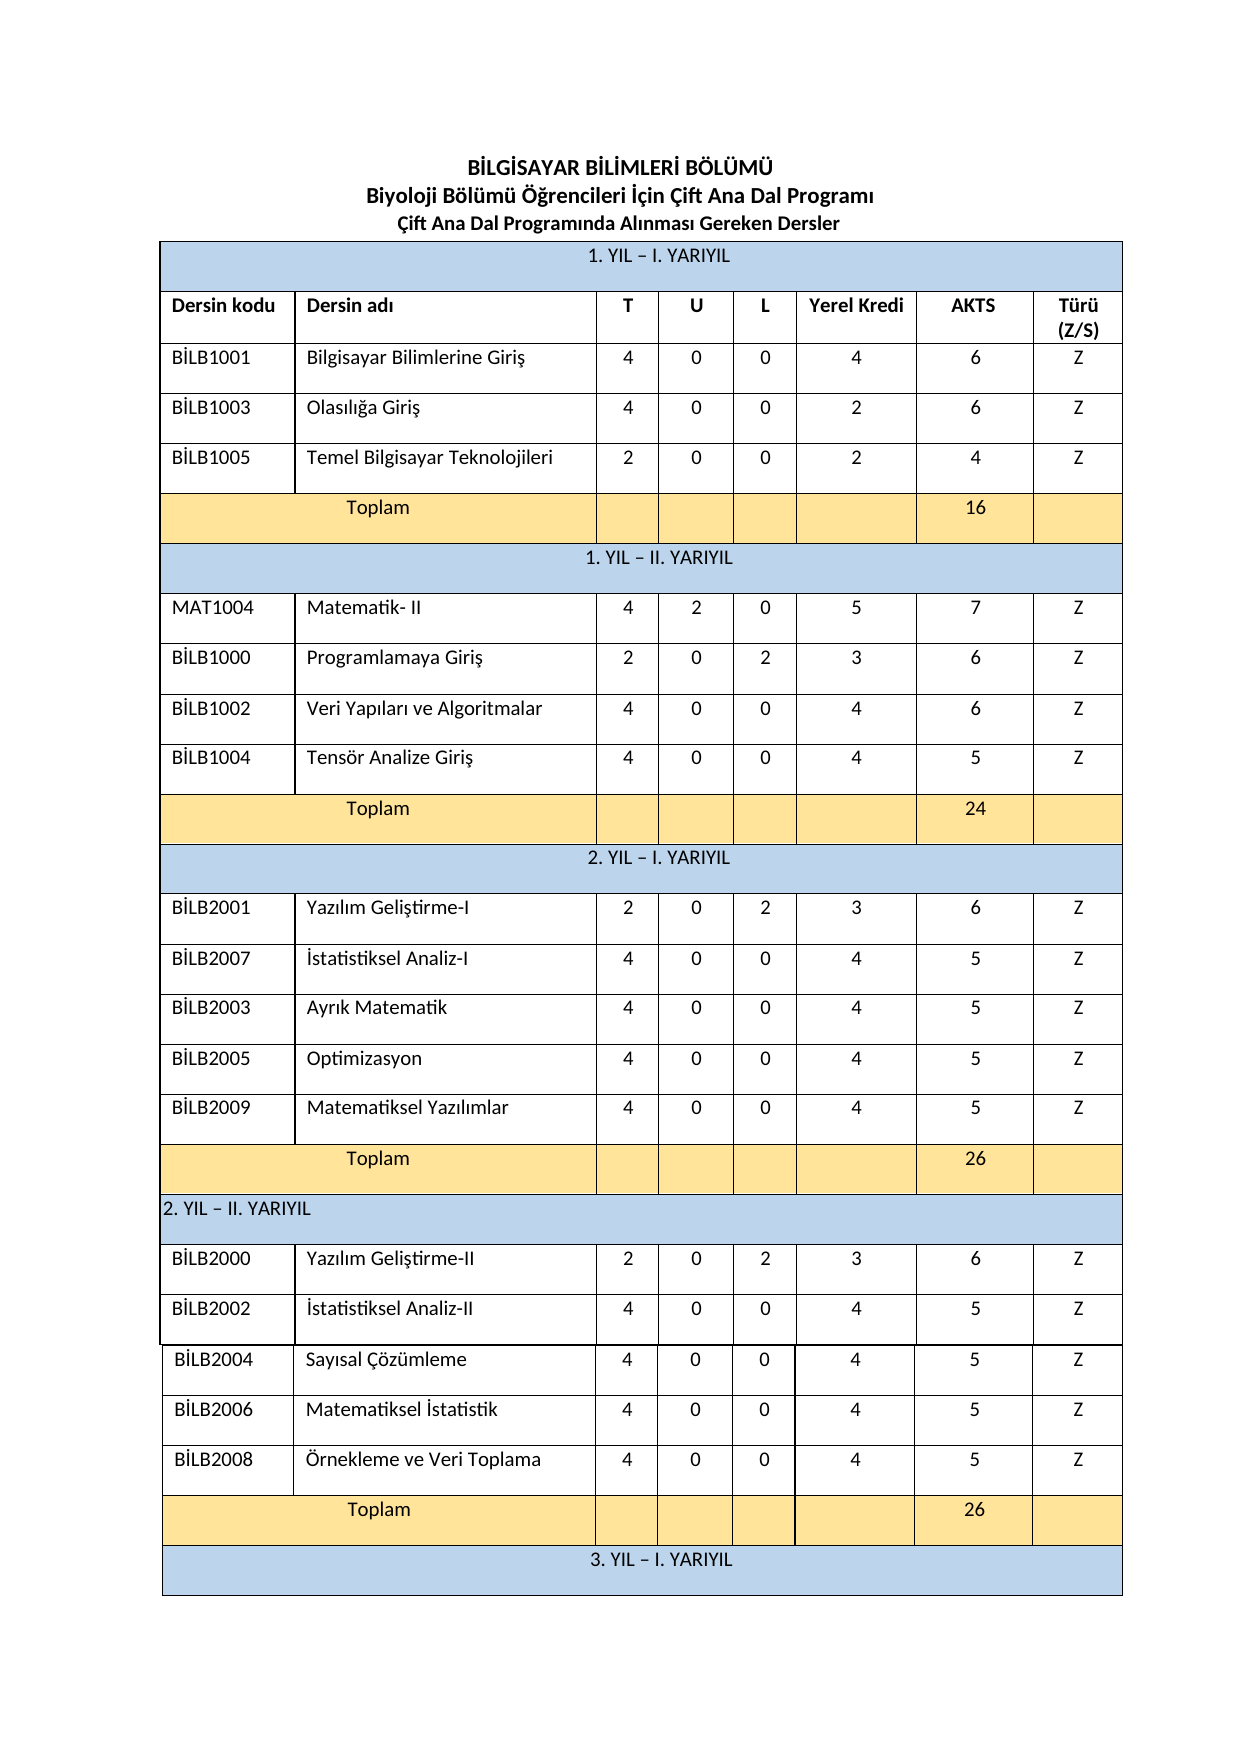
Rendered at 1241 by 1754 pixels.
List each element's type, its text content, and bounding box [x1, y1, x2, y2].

table_cell 2. YIL – I. YARIYIL [161, 845, 1122, 893]
table_cell 4 [597, 1295, 658, 1344]
table_cell BİLB1002 [161, 695, 294, 743]
table_cell [733, 1496, 794, 1545]
table_cell Yazılım Geliştirme-I [296, 894, 596, 943]
table_cell 26 [915, 1496, 1032, 1545]
table_cell 2 [597, 1245, 658, 1293]
table_cell T [597, 292, 658, 343]
table_cell Veri Yapıları ve Algoritmalar [296, 695, 596, 743]
table_cell 0 [734, 1045, 796, 1093]
table_cell [659, 494, 733, 543]
table_cell 5 [917, 745, 1033, 793]
table_cell 0 [659, 1095, 733, 1144]
table_cell Toplam [161, 1145, 596, 1193]
table_cell [659, 795, 733, 843]
table_cell 6 [917, 894, 1033, 943]
table_cell Matematik- II [296, 594, 596, 643]
table_cell 5 [917, 945, 1033, 993]
table_cell 6 [917, 695, 1033, 743]
table_cell 6 [917, 394, 1033, 443]
table_cell BİLB2001 [161, 894, 294, 943]
table_cell MAT1004 [161, 594, 294, 643]
table_cell BİLB2008 [163, 1446, 293, 1495]
table_cell 6 [917, 1245, 1033, 1293]
table_cell 4 [797, 995, 916, 1043]
table_cell Z [1034, 695, 1122, 743]
table_cell 24 [917, 795, 1033, 843]
table_cell Dersin kodu [161, 292, 294, 343]
table_cell BİLB1000 [161, 644, 294, 693]
table_cell Z [1034, 1045, 1122, 1093]
table_header 5 [915, 1346, 1032, 1395]
table_cell Z [1034, 394, 1122, 443]
table_cell 4 [597, 695, 658, 743]
table_cell 0 [659, 695, 733, 743]
table_cell 4 [597, 745, 658, 793]
table_cell 7 [917, 594, 1033, 643]
table_cell Türü (Z/S) [1034, 292, 1122, 343]
table_cell [1034, 795, 1122, 843]
table_cell Toplam [161, 494, 596, 543]
table_cell 3 [797, 644, 916, 693]
table_cell 3. YIL – I. YARIYIL [163, 1546, 1122, 1595]
table_cell Z [1034, 745, 1122, 793]
table_cell [658, 1496, 732, 1545]
table_cell Z [1034, 344, 1122, 393]
table_cell Matematiksel İstatistik [294, 1396, 595, 1445]
table_cell 16 [917, 494, 1033, 543]
table_cell 0 [734, 995, 796, 1043]
table_cell Toplam [161, 795, 596, 843]
table_cell 6 [917, 344, 1033, 393]
table_cell 4 [797, 344, 916, 393]
table_cell Z [1033, 1446, 1122, 1495]
table_cell 0 [734, 1095, 796, 1144]
table_cell [596, 1496, 657, 1545]
table_cell [734, 795, 796, 843]
table_cell 2 [797, 394, 916, 443]
text Çift Ana Dal Programında Alınması Gereken Dersler [148, 210, 840, 235]
table_cell 6 [917, 644, 1033, 693]
table_cell Yerel Kredi [797, 292, 916, 343]
table_header 4 [796, 1346, 914, 1395]
table_cell 2 [734, 894, 796, 943]
table_cell AKTS [917, 292, 1033, 343]
table_header 0 [733, 1346, 794, 1395]
table_cell BİLB2003 [161, 995, 294, 1043]
table_cell 4 [597, 995, 658, 1043]
table_cell 5 [917, 1095, 1033, 1144]
table_cell [734, 494, 796, 543]
table_cell [597, 795, 658, 843]
table_cell 0 [733, 1396, 794, 1445]
table_cell [597, 494, 658, 543]
table_cell BİLB1003 [161, 394, 294, 443]
table_cell 0 [734, 745, 796, 793]
table_cell 4 [797, 1045, 916, 1093]
table_cell U [659, 292, 733, 343]
table_cell BİLB2002 [161, 1295, 294, 1344]
table_cell 4 [797, 745, 916, 793]
table_cell 4 [597, 594, 658, 643]
table_cell Örnekleme ve Veri Toplama [294, 1446, 595, 1495]
table_cell 2 [597, 644, 658, 693]
table_cell [797, 494, 916, 543]
table_cell [797, 1145, 916, 1193]
table_cell BİLB2006 [163, 1396, 293, 1445]
table_cell 0 [734, 695, 796, 743]
table_cell 0 [659, 1295, 733, 1344]
table_cell 0 [734, 394, 796, 443]
table_cell BİLB2007 [161, 945, 294, 993]
table_cell 4 [796, 1396, 914, 1445]
text BİLGİSAYAR BİLİMLERİ BÖLÜMÜ [148, 153, 1093, 181]
table_cell 2. YIL – II. YARIYIL [161, 1195, 1122, 1244]
table_cell Z [1034, 894, 1122, 943]
table_cell 0 [734, 1295, 796, 1344]
table_cell Z [1034, 594, 1122, 643]
table_cell Z [1034, 644, 1122, 693]
table_cell 2 [734, 644, 796, 693]
table_cell 4 [597, 344, 658, 393]
table_cell 5 [915, 1446, 1032, 1495]
table_cell 2 [734, 1245, 796, 1293]
table_cell 5 [917, 995, 1033, 1043]
table_cell [734, 1145, 796, 1193]
table_cell 2 [659, 594, 733, 643]
table_cell 5 [915, 1396, 1032, 1445]
table_cell Programlamaya Giriş [296, 644, 596, 693]
table_cell 0 [659, 344, 733, 393]
table_header 0 [658, 1346, 732, 1395]
table_cell 0 [734, 344, 796, 393]
table_cell 0 [659, 444, 733, 493]
table_cell Olasılığa Giriş [296, 394, 596, 443]
table_cell Ayrık Matematik [296, 995, 596, 1043]
table_cell 2 [797, 444, 916, 493]
table_cell 0 [659, 394, 733, 443]
table_cell [1034, 494, 1122, 543]
table_cell L [734, 292, 796, 343]
text Biyoloji Bölümü Öğrencileri İçin Çift Ana Dal Programı [148, 182, 1093, 209]
table_cell 0 [658, 1446, 732, 1495]
table_cell Matematiksel Yazılımlar [296, 1095, 596, 1144]
table_cell İstatistiksel Analiz-I [296, 945, 596, 993]
table_cell BİLB2009 [161, 1095, 294, 1144]
table_cell 5 [917, 1045, 1033, 1093]
table_cell 4 [797, 1295, 916, 1344]
table_cell 5 [917, 1295, 1033, 1344]
table_cell 3 [797, 1245, 916, 1293]
table_cell 0 [734, 945, 796, 993]
table_cell 4 [797, 1095, 916, 1144]
table_header Z [1033, 1346, 1122, 1395]
table_cell BİLB2000 [161, 1245, 294, 1293]
table_cell Bilgisayar Bilimlerine Giriş [296, 344, 596, 393]
table_cell 0 [659, 894, 733, 943]
table_cell 0 [659, 745, 733, 793]
table_cell 4 [797, 945, 916, 993]
table_cell BİLB2005 [161, 1045, 294, 1093]
table_cell [797, 795, 916, 843]
table_cell 1. YIL – II. YARIYIL [161, 544, 1122, 593]
table_cell BİLB1004 [161, 745, 294, 793]
table_cell 4 [596, 1396, 657, 1445]
table_cell 0 [734, 594, 796, 643]
table_cell 2 [597, 444, 658, 493]
table_cell 0 [659, 995, 733, 1043]
table_cell 5 [797, 594, 916, 643]
table_cell Z [1034, 995, 1122, 1043]
table_cell Tensör Analize Giriş [296, 745, 596, 793]
table_header 1. YIL – I. YARIYIL [161, 242, 1122, 291]
table_header Sayısal Çözümleme [294, 1346, 595, 1395]
table_cell 0 [734, 444, 796, 493]
table_cell Z [1034, 1295, 1122, 1344]
table_cell 0 [659, 1245, 733, 1293]
table_cell 3 [797, 894, 916, 943]
table_cell BİLB1005 [161, 444, 294, 493]
table_cell Z [1034, 444, 1122, 493]
table_cell Temel Bilgisayar Teknolojileri [296, 444, 596, 493]
table_header 4 [596, 1346, 657, 1395]
table_cell Optimizasyon [296, 1045, 596, 1093]
table_cell [796, 1496, 914, 1545]
table_cell 0 [658, 1396, 732, 1445]
table_cell 0 [733, 1446, 794, 1495]
table_header BİLB2004 [163, 1346, 293, 1395]
table_cell 4 [597, 1095, 658, 1144]
table_cell 4 [797, 695, 916, 743]
table_cell İstatistiksel Analiz-II [296, 1295, 596, 1344]
table_cell 4 [917, 444, 1033, 493]
table_cell 4 [597, 1045, 658, 1093]
table_cell Z [1034, 1095, 1122, 1144]
table_cell BİLB1001 [161, 344, 294, 393]
table_cell Toplam [163, 1496, 595, 1545]
table_cell 4 [796, 1446, 914, 1495]
table_cell [659, 1145, 733, 1193]
table_cell Z [1033, 1396, 1122, 1445]
table_cell Yazılım Geliştirme-II [296, 1245, 596, 1293]
table_cell 2 [597, 894, 658, 943]
table_cell Z [1034, 1245, 1122, 1293]
table_cell 4 [596, 1446, 657, 1495]
table_cell 4 [597, 945, 658, 993]
table_cell Dersin adı [296, 292, 596, 343]
table_cell 26 [917, 1145, 1033, 1193]
table_cell Z [1034, 945, 1122, 993]
table_cell [597, 1145, 658, 1193]
table_cell [1033, 1496, 1122, 1545]
table_cell 0 [659, 644, 733, 693]
table_cell 4 [597, 394, 658, 443]
table_cell 0 [659, 945, 733, 993]
table_cell [1034, 1145, 1122, 1193]
table_cell 0 [659, 1045, 733, 1093]
